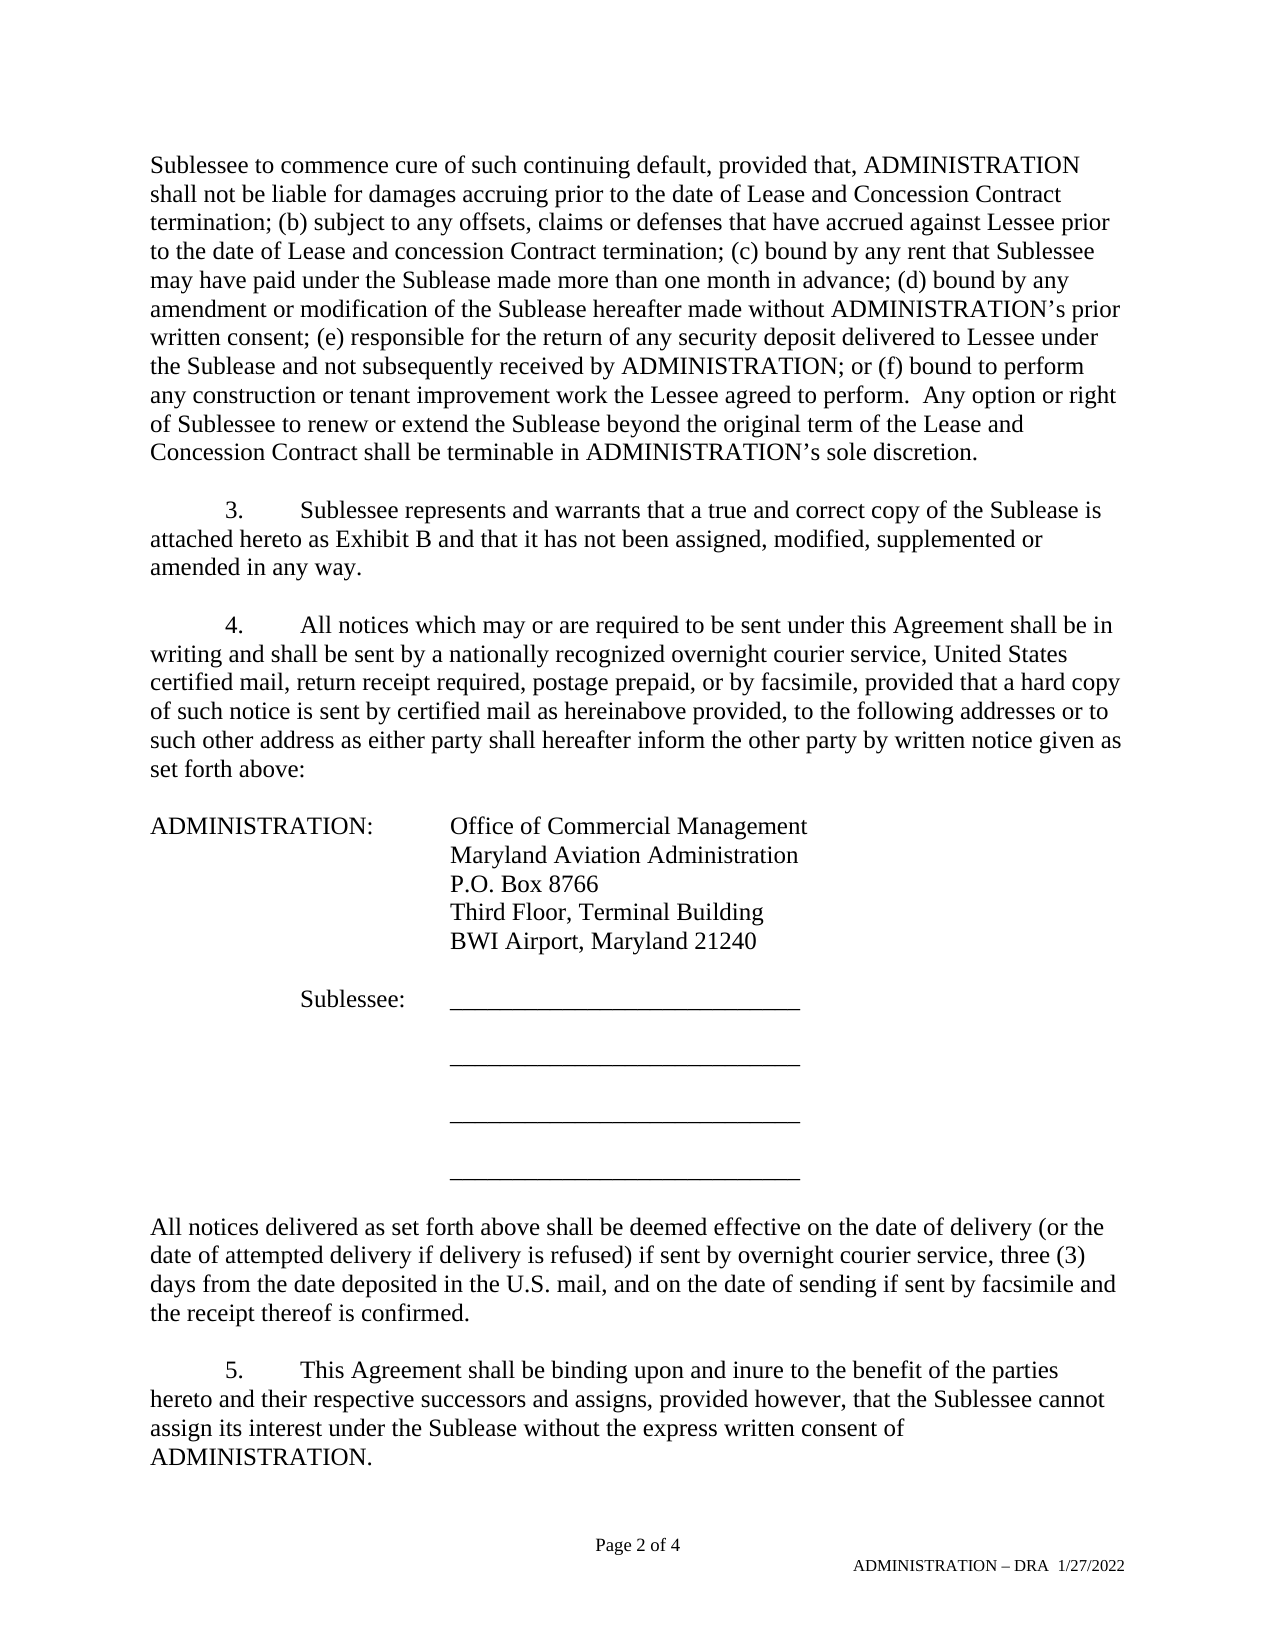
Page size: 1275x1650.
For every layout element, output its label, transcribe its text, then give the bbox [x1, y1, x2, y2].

text Maryland Aviation Administration [150, 840, 1125, 869]
text ADMINISTRATION: Office of Commercial Management [150, 811, 1125, 840]
text 3. Sublessee represents and warrants that a true and correct copy of the Sublease is attached hereto as Exhibit B and that it has not been assigned, modified, supplemented or amended in any way. [150, 495, 1125, 581]
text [150, 150, 1125, 466]
text All notices delivered as set forth above shall be deemed effective on the date of delivery (or the date of attempted delivery if delivery is refused) if sent by overnight courier service, three (3) days from the date deposited in the U.S. mail, and on the date of sending if sent by facsimile and the receipt thereof is confirmed. [150, 1212, 1125, 1327]
text ____________________________ [375, 1041, 1125, 1069]
text ____________________________ [375, 1097, 1125, 1126]
text P.O. Box 8766 [150, 869, 1125, 897]
text ____________________________ [375, 1154, 1125, 1183]
text Third Floor, Terminal Building [150, 897, 1125, 926]
text BWI Airport, Maryland 21240 [150, 926, 1125, 955]
text 5. This Agreement shall be binding upon and inure to the benefit of the parties hereto and their respective successors and assigns, provided however, that the Sublessee cannot assign its interest under the Sublease without the express written consent of ADMINISTRATION. [150, 1355, 1125, 1470]
text Sublessee: ____________________________ [150, 984, 1125, 1012]
text 4. All notices which may or are required to be sent under this Agreement shall be in writing and shall be sent by a nationally recognized overnight courier service, United States certified mail, return receipt required, postage prepaid, or by facsimile, provided that a hard copy of such notice is sent by certified mail as hereinabove provided, to the following addresses or to such other address as either party shall hereafter inform the other party by written notice given as set forth above: [150, 610, 1125, 782]
